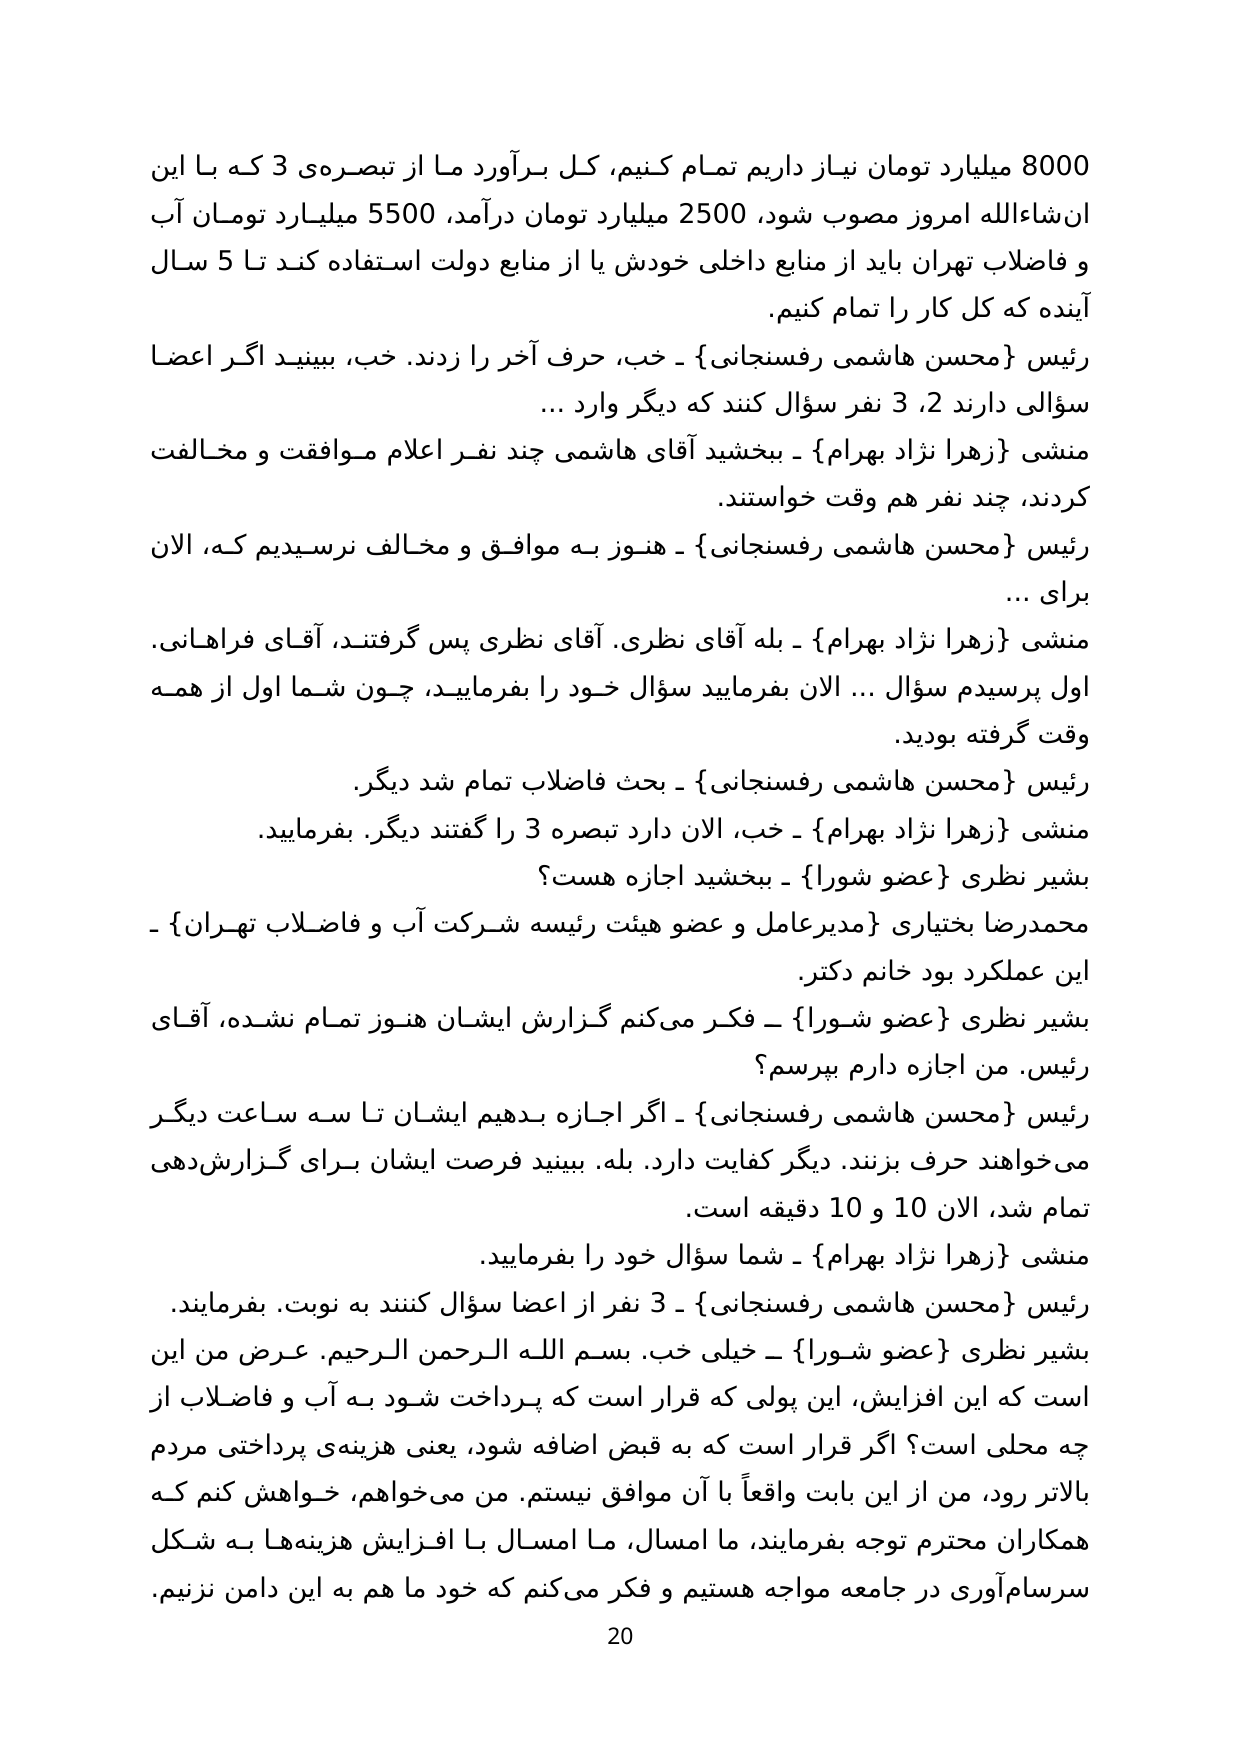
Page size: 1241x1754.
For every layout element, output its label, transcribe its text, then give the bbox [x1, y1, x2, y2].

text منشی {زهرا نژاد بهرام} ـ ببخشید آقای هاشمی چند نفر اعلام موافقت و مخالفت کردند، چند نفر هم وقت خواستند. [150, 434, 1090, 513]
text محمدرضا بختیاری {مدیرعامل و عضو هیئت رئیسه شرکت آب و فاضلاب تهران} ـ این عملکرد بود خانم دکتر. [150, 908, 1090, 987]
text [150, 150, 1090, 324]
text منشی {زهرا نژاد بهرام} ـ شما سؤال‌‌ خود را بفرمایید. [150, 1239, 1090, 1271]
text رئیس {محسن هاشمی رفسنجانی} ـ خب، حرف آخر را زدند. خب، ببینید اگر اعضا سؤالی دارند 2، 3 نفر سؤال کنند که دیگر وارد ... [150, 340, 1090, 419]
text منشی {زهرا نژاد بهرام} ـ بله آقای نظری. آقای نظری پس گرفتند، آقای فراهانی. اول پرسیدم سؤال ... الان بفرمایید سؤال خود را بفرمایید، چون شما اول از همه وقت گرفته بودید. [150, 623, 1090, 750]
text منشی {زهرا نژاد بهرام} ـ خب، الان دارد تبصره‌‌ 3 را گفتند دیگر. بفرمایید. [150, 813, 1090, 844]
text بشیر نظری {عضو شورا} ـ ببخشید اجازه هست؟ [150, 861, 1090, 892]
text رئیس {محسن هاشمی رفسنجانی} ـ هنوز به موافق و مخالف نرسیدیم که، الان برای ... [150, 529, 1090, 608]
text رئیس {محسن هاشمی رفسنجانی} ـ 3 نفر از اعضا سؤال کننند به نوبت. بفرمایند. [150, 1287, 1090, 1318]
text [150, 1334, 1090, 1603]
text رئیس {محسن هاشمی رفسنجانی} ـ بحث فاضلاب تمام شد دیگر. [150, 765, 1090, 797]
text رئیس {محسن هاشمی رفسنجانی} ـ اگر اجازه بدهیم ایشان تا سه ساعت دیگر می‌‌خواهند حرف بزنند. دیگر کفایت دارد. بله. ببینید فرصت ایشان برای گزارش‌‌دهی تمام شد، الان 10 و 10 دقیقه است. [150, 1097, 1090, 1223]
text بشیر نظری {عضو شورا} ـ فکر می‌کنم گزارش ایشان هنوز تمام نشده، آقای رئیس. من اجازه دارم بپرسم؟ [150, 1002, 1090, 1081]
